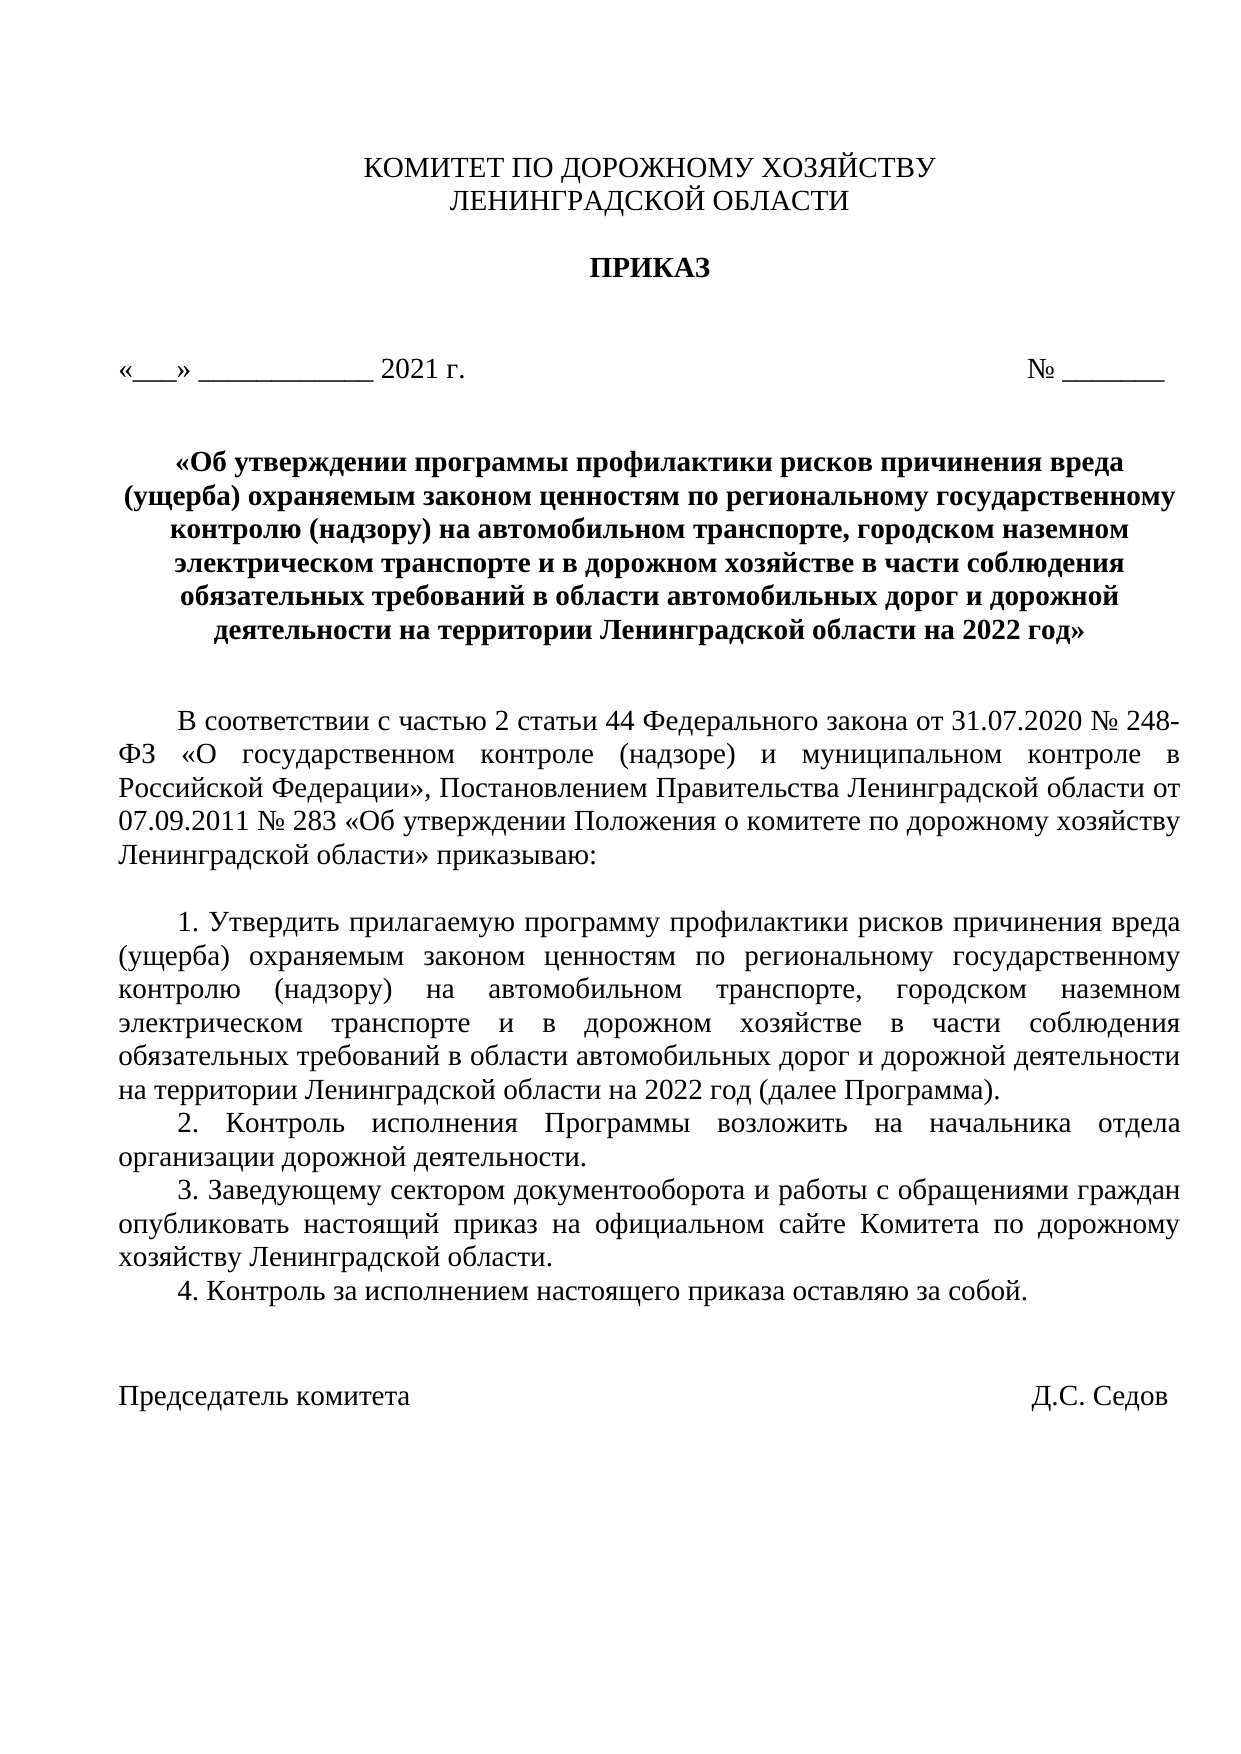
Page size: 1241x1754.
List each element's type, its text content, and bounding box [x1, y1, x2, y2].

text 4. Контроль за исполнением настоящего приказа оставляю за собой. [118, 1273, 1181, 1307]
text Председатель комитета Д.С. Седов [118, 1378, 1181, 1412]
text В соответствии с частью 2 статьи 44 Федерального закона от 31.07.2020 № 248-ФЗ «О государственном контроле (надзоре) и муниципальном контроле в Российской Федерации», Постановлением Правительства Ленинградской области от 07.09.2011 № 283 «Об утверждении Положения о комитете по дорожному хозяйству Ленинградской области» приказываю: [118, 703, 1181, 871]
text 1. Утвердить прилагаемую программу профилактики рисков причинения вреда (ущерба) охраняемым законом ценностям по региональному государственному контролю (надзору) на автомобильном транспорте, городском наземном электрическом транспорте и в дорожном хозяйстве в части соблюдения обязательных требований в области автомобильных дорог и дорожной деятельности на территории Ленинградской области на 2022 год (далее Программа). [118, 904, 1181, 1105]
title ЛЕНИНГРАДСКОЙ ОБЛАСТИ [118, 183, 1181, 217]
text 3. Заведующему сектором документооборота и работы с обращениями граждан опубликовать настоящий приказ на официальном сайте Комитета по дорожному хозяйству Ленинградской области. [118, 1172, 1181, 1273]
text «___» ____________ 2021 г. № _______ [118, 351, 1181, 385]
title «Об утверждении программы профилактики рисков причинения вреда (ущерба) охраняемым законом ценностям по региональному государственному контролю (надзору) на автомобильном транспорте, городском наземном электрическом транспорте и в дорожном хозяйстве в части соблюдения обязательных требований в области автомобильных дорог и дорожной деятельности на территории Ленинградской области на 2022 год» [118, 444, 1181, 645]
title КОМИТЕТ ПО ДОРОЖНОМУ ХОЗЯЙСТВУ [118, 150, 1181, 183]
text 2. Контроль исполнения Программы возложить на начальника отдела организации дорожной деятельности. [118, 1105, 1181, 1172]
title ПРИКАЗ [118, 251, 1181, 284]
